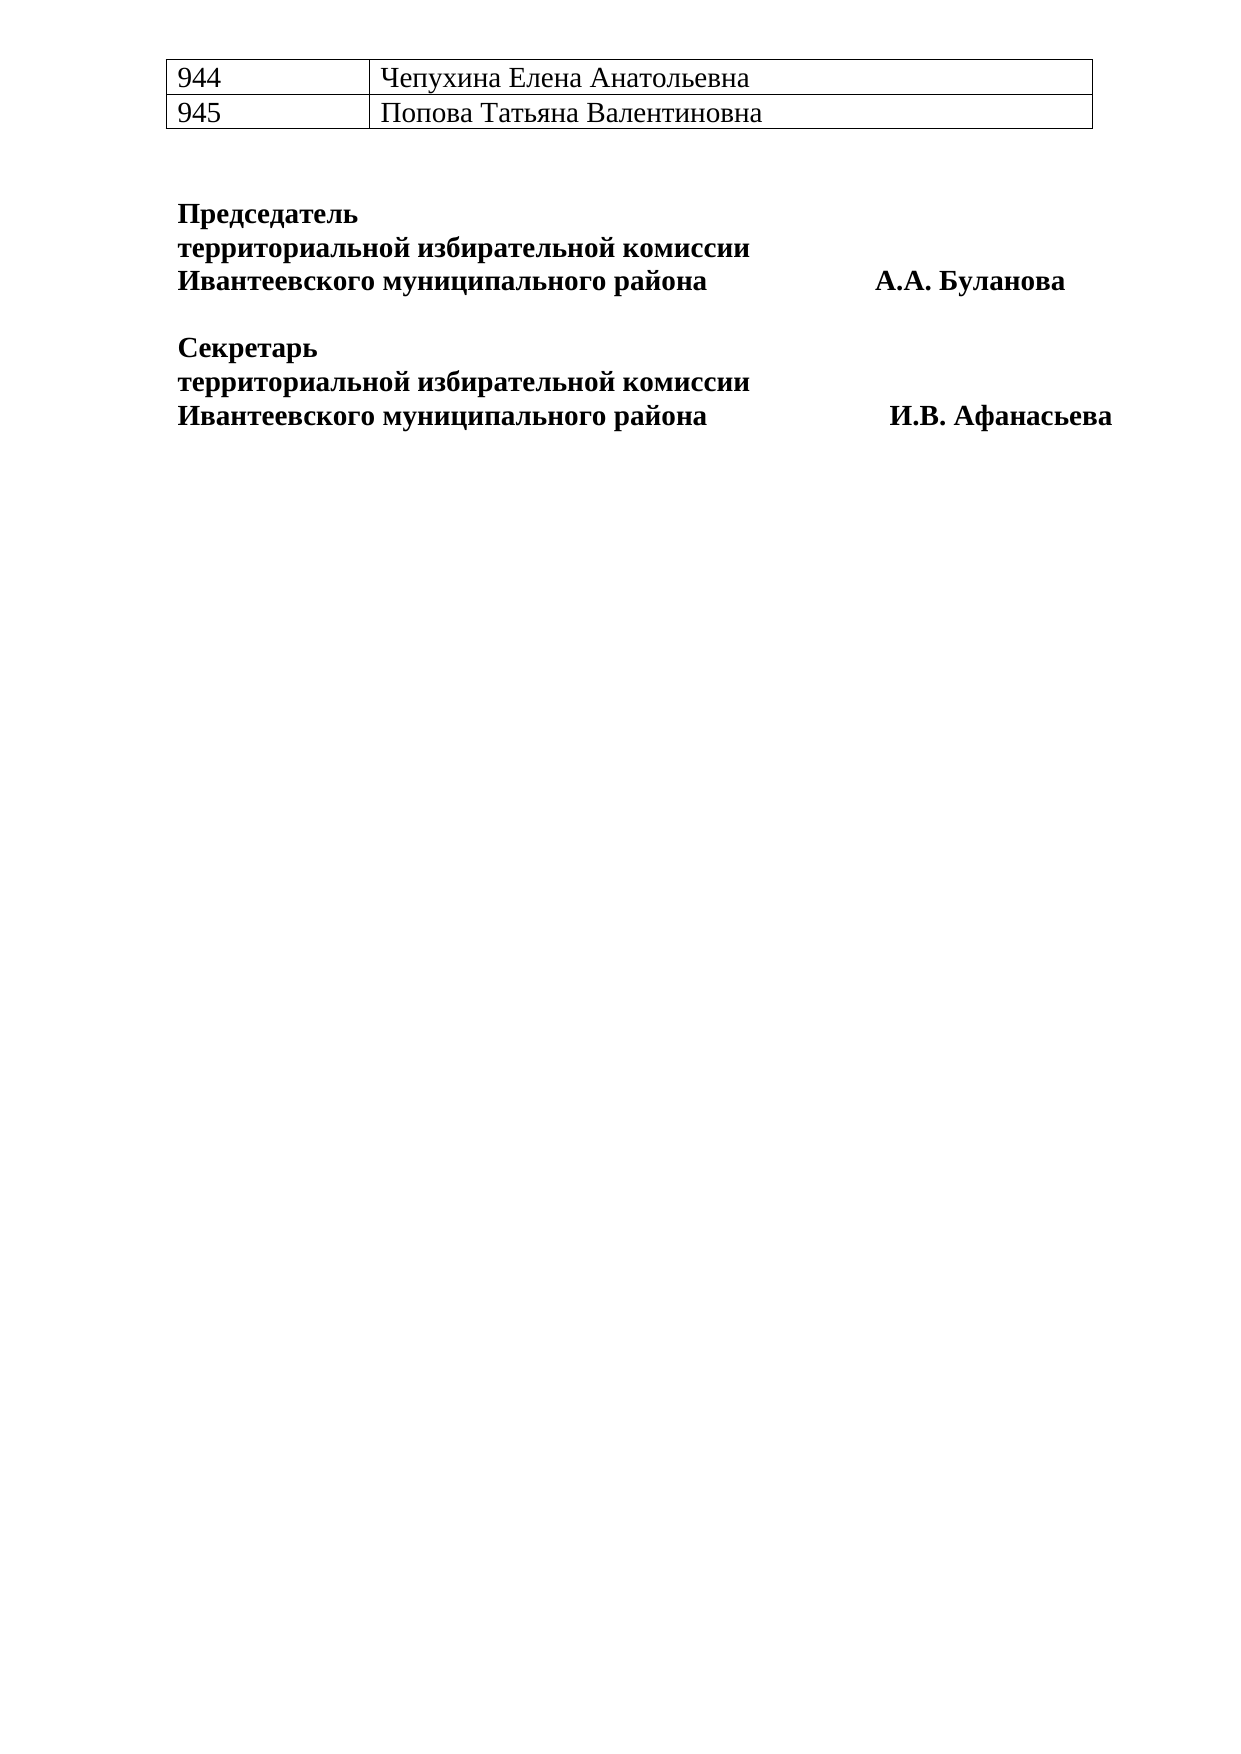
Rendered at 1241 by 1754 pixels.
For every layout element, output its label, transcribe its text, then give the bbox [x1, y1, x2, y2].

table_cell 945 [167, 95, 369, 128]
text Секретарь [177, 331, 1152, 364]
text территориальной избирательной комиссии [177, 364, 1152, 398]
table_cell Чепухина Елена Анатольевна [370, 60, 1092, 94]
text Ивантеевского муниципального района И.В. Афанасьева [177, 398, 1152, 431]
table_cell Попова Татьяна Валентиновна [370, 95, 1092, 128]
text Ивантеевского муниципального района А.А. Буланова [177, 263, 1152, 297]
text территориальной избирательной комиссии [177, 230, 1152, 263]
table_cell 944 [167, 60, 369, 94]
text Председатель [177, 196, 1152, 230]
